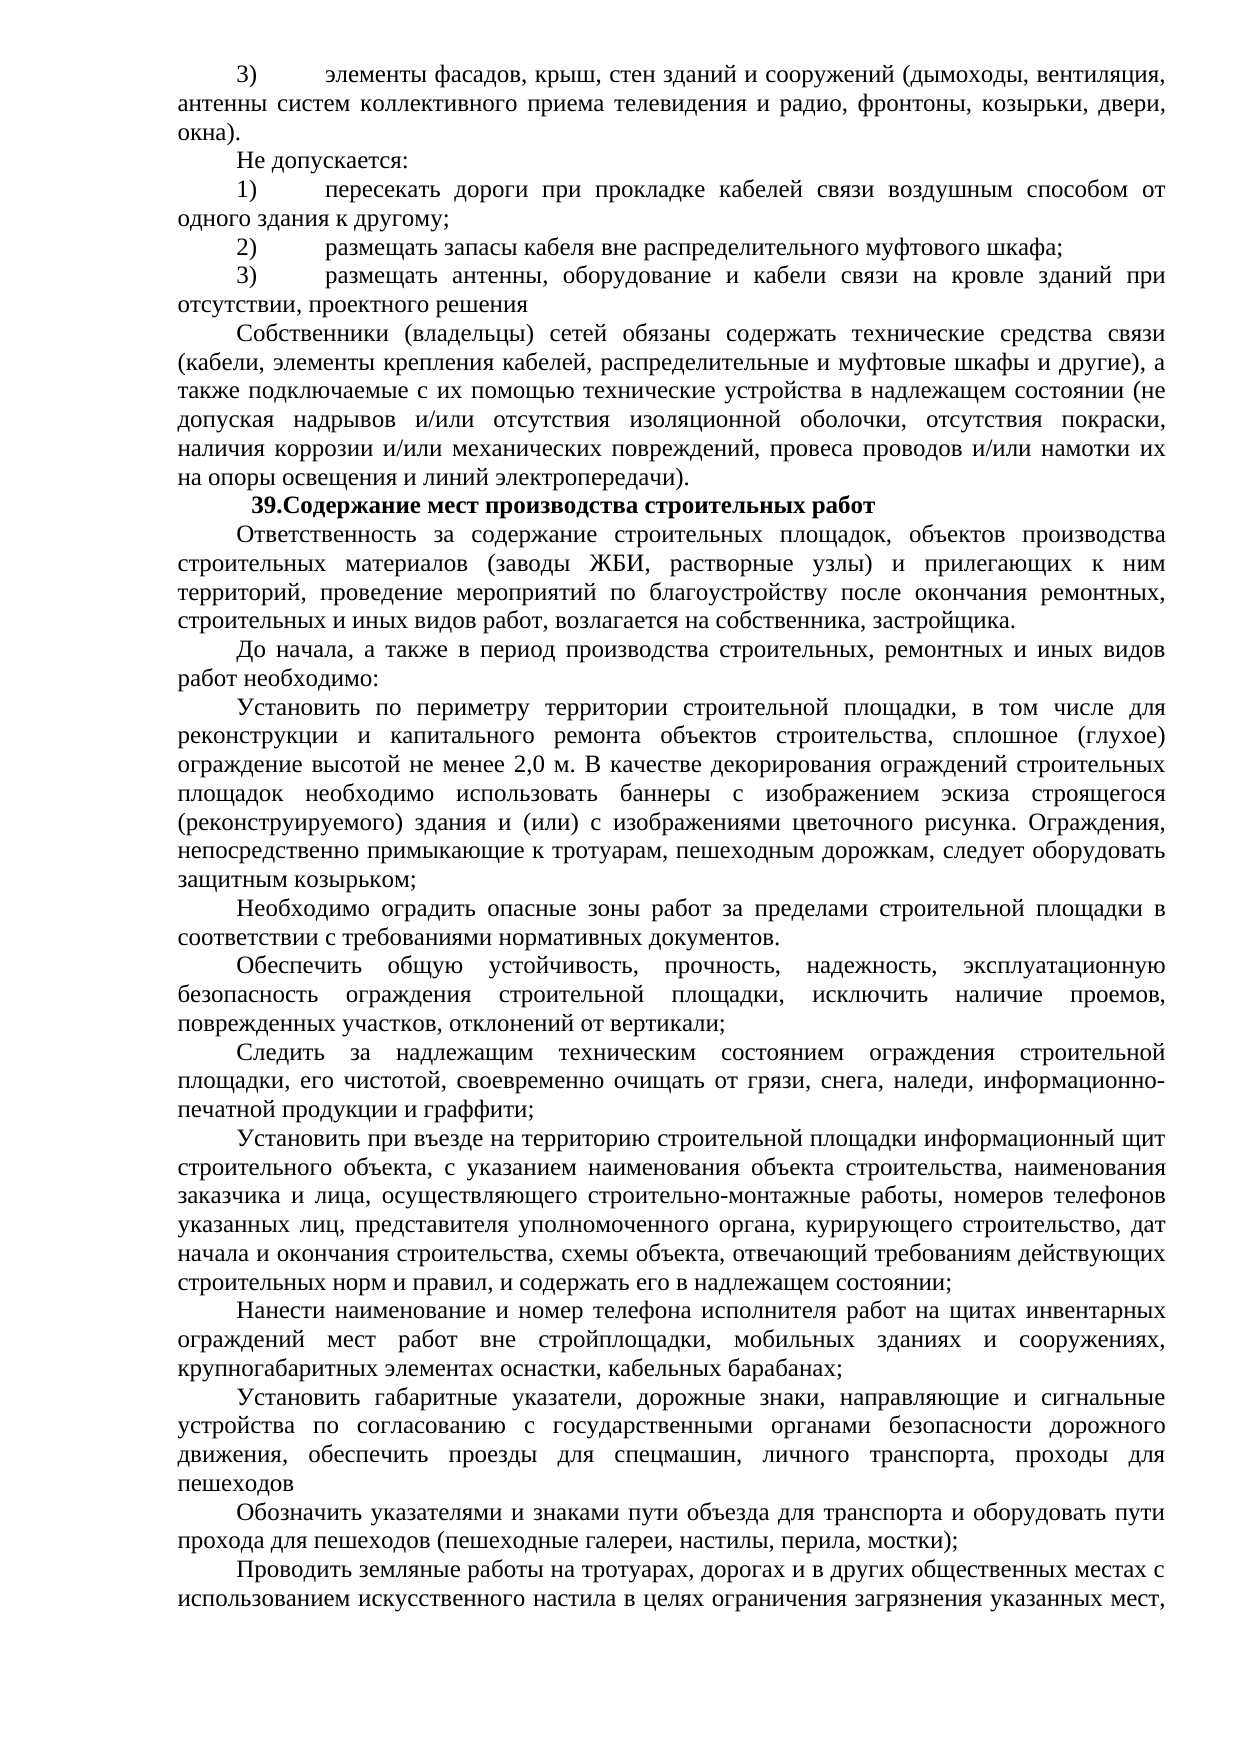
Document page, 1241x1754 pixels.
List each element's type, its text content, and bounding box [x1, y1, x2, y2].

text Установить при въезде на территорию строительной площадки информационный щит строительного объекта, с указанием наименования объекта строительства, наименования заказчика и лица, осуществляющего строительно-монтажные работы, номеров телефонов указанных лиц, представителя уполномоченного органа, курирующего строительство, дат начала и окончания строительства, схемы объекта, отвечающий требованиям действующих строительных норм и правил, и содержать его в надлежащем состоянии; [177, 1123, 1167, 1295]
list размещать антенны, оборудование и кабели связи на кровле зданий при отсутствии, проектного решения [177, 260, 1167, 318]
text Обеспечить общую устойчивость, прочность, надежность, эксплуатационную безопасность ограждения строительной площадки, исключить наличие проемов, поврежденных участков, отклонений от вертикали; [177, 950, 1167, 1037]
text 39.Содержание мест производства строительных работ [177, 490, 1167, 519]
text Ответственность за содержание строительных площадок, объектов производства строительных материалов (заводы ЖБИ, растворные узлы) и прилегающих к ним территорий, проведение мероприятий по благоустройству после окончания ремонтных, строительных и иных видов работ, возлагается на собственника, застройщика. [177, 519, 1167, 634]
text Не допускается: [177, 145, 1167, 174]
list размещать запасы кабеля вне распределительного муфтового шкафа; [177, 232, 1167, 260]
text Установить по периметру территории строительной площадки, в том числе для реконструкции и капитального ремонта объектов строительства, сплошное (глухое) ограждение высотой не менее 2,0 м. В качестве декорирования ограждений строительных площадок необходимо использовать баннеры с изображением эскиза строящегося (реконструируемого) здания и (или) с изображениями цветочного рисунка. Ограждения, непосредственно примыкающие к тротуарам, пешеходным дорожкам, следует оборудовать защитным козырьком; [177, 692, 1167, 893]
list элементы фасадов, крыш, стен зданий и сооружений (дымоходы, вентиляция, антенны систем коллективного приема телевидения и радио, фронтоны, козырьки, двери, окна). [177, 59, 1167, 145]
text Необходимо оградить опасные зоны работ за пределами строительной площадки в соответствии с требованиями нормативных документов. [177, 893, 1167, 950]
text Установить габаритные указатели, дорожные знаки, направляющие и сигнальные устройства по согласованию с государственными органами безопасности дорожного движения, обеспечить проезды для спецмашин, личного транспорта, проходы для пешеходов [177, 1382, 1167, 1497]
text Следить за надлежащим техническим состоянием ограждения строительной площадки, его чистотой, своевременно очищать от грязи, снега, наледи, информационно-печатной продукции и граффити; [177, 1037, 1167, 1123]
text Обозначить указателями и знаками пути объезда для транспорта и оборудовать пути прохода для пешеходов (пешеходные галереи, настилы, перила, мостки); [177, 1497, 1167, 1554]
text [177, 1554, 1167, 1612]
list пересекать дороги при прокладке кабелей связи воздушным способом от одного здания к другому; [177, 174, 1167, 232]
text Собственники (владельцы) сетей обязаны содержать технические средства связи (кабели, элементы крепления кабелей, распределительные и муфтовые шкафы и другие), а также подключаемые с их помощью технические устройства в надлежащем состоянии (не допуская надрывов и/или отсутствия изоляционной оболочки, отсутствия покраски, наличия коррозии и/или механических повреждений, провеса проводов и/или намотки их на опоры освещения и линий электропередачи). [177, 318, 1167, 490]
text Нанести наименование и номер телефона исполнителя работ на щитах инвентарных ограждений мест работ вне стройплощадки, мобильных зданиях и сооружениях, крупногабаритных элементах оснастки, кабельных барабанах; [177, 1295, 1167, 1382]
text До начала, а также в период производства строительных, ремонтных и иных видов работ необходимо: [177, 634, 1167, 692]
